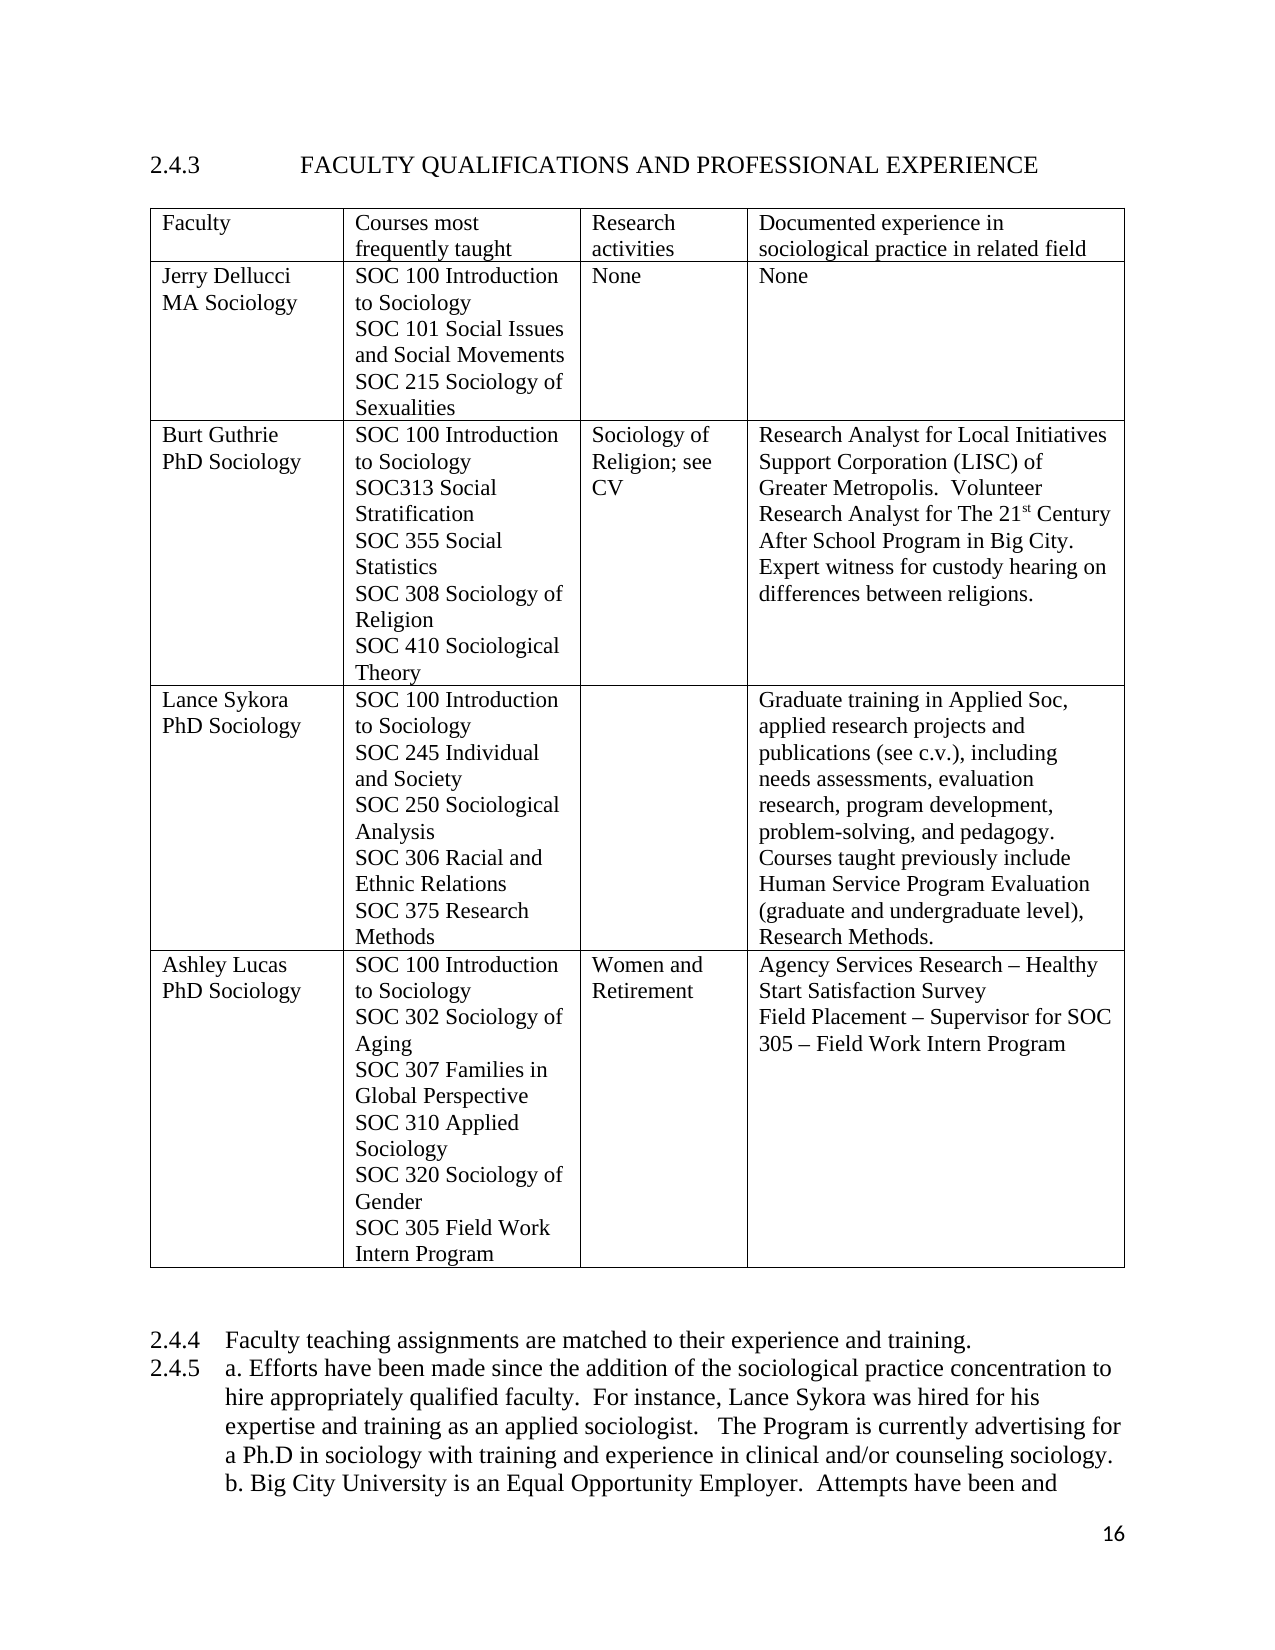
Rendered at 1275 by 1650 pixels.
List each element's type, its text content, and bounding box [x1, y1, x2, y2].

table_cell Lance Sykora PhD Sociology [151, 686, 343, 949]
table_cell Research Analyst for Local Initiatives Support Corporation (LISC) of Greater Metropolis. Volunteer Research Analyst for The 21st Century After School Program in Big City. Expert witness for custody hearing on differences between religions. [748, 421, 1124, 685]
table_cell Burt Guthrie PhD Sociology [151, 421, 343, 685]
table_cell Women and Retirement [581, 951, 747, 1267]
table_cell SOC 100 Introduction to Sociology SOC 101 Social Issues and Social Movements SOC 215 Sociology of Sexualities [344, 262, 580, 420]
table_header Faculty [151, 209, 343, 261]
table_header Documented experience in sociological practice in related field [748, 209, 1124, 261]
text 2.4.4 Faculty teaching assignments are matched to their experience and training. [150, 1325, 1125, 1353]
table_header Research activities [581, 209, 747, 261]
table_cell Ashley Lucas PhD Sociology [151, 951, 343, 1267]
text 2.4.5 a. Efforts have been made since the addition of the sociological practice concentration to hire appropriately qualified faculty. For instance, Lance Sykora was hired for his expertise and training as an applied sociologist. The Program is currently advertising for a Ph.D in sociology with training and experience in clinical and/or counseling sociology. [150, 1353, 1125, 1468]
text b. Big City University is an Equal Opportunity Employer. Attempts have been and [150, 1468, 1125, 1497]
table_cell None [748, 262, 1124, 420]
table_header Courses most frequently taught [344, 209, 580, 261]
text 2.4.3 FACULTY QUALIFICATIONS AND PROFESSIONAL EXPERIENCE [150, 150, 1125, 179]
table_cell SOC 100 Introduction to Sociology SOC 245 Individual and Society SOC 250 Sociological Analysis SOC 306 Racial and Ethnic Relations SOC 375 Research Methods [344, 686, 580, 949]
table_cell Sociology of Religion; see CV [581, 421, 747, 685]
table_cell SOC 100 Introduction to Sociology SOC 302 Sociology of Aging SOC 307 Families in Global Perspective SOC 310 Applied Sociology SOC 320 Sociology of Gender SOC 305 Field Work Intern Program [344, 951, 580, 1267]
table_cell SOC 100 Introduction to Sociology SOC313 Social Stratification SOC 355 Social Statistics SOC 308 Sociology of Religion SOC 410 Sociological Theory [344, 421, 580, 685]
table_cell [581, 686, 747, 949]
table_cell None [581, 262, 747, 420]
table_cell Agency Services Research – Healthy Start Satisfaction Survey Field Placement – Supervisor for SOC 305 – Field Work Intern Program [748, 951, 1124, 1267]
table_cell Jerry Dellucci MA Sociology [151, 262, 343, 420]
table_cell Graduate training in Applied Soc, applied research projects and publications (see c.v.), including needs assessments, evaluation research, program development, problem-solving, and pedagogy. Courses taught previously include Human Service Program Evaluation (graduate and undergraduate level), Research Methods. [748, 686, 1124, 949]
